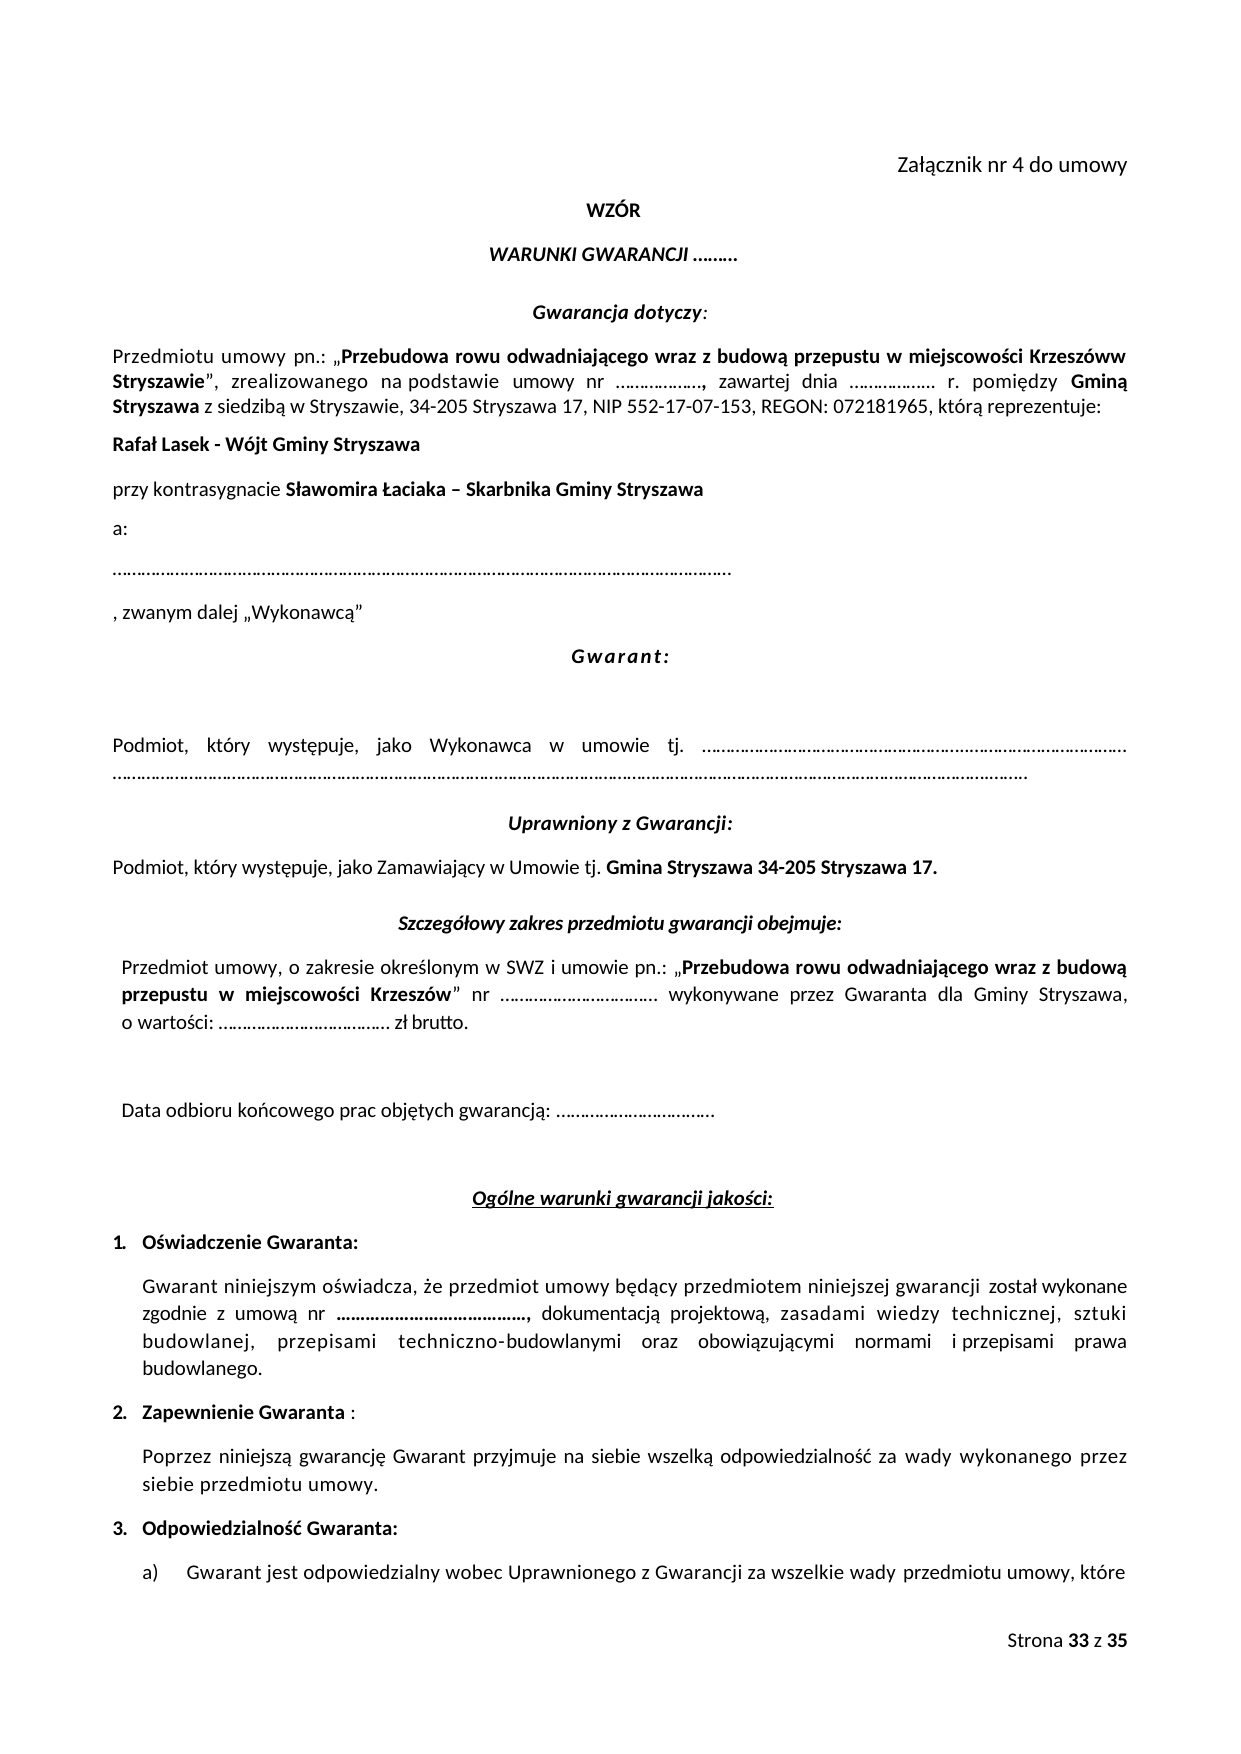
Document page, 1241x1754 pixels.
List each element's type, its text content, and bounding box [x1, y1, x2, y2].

text , zwanym dalej „Wykonawcą” [112, 599, 1129, 625]
text Przedmiot umowy, o zakresie określonym w SWZ i umowie pn.: „Przebudowa rowu odwadniającego wraz z budową przepustu w miejscowości Krzeszów” nr …………………………… wykonywane przez Gwaranta dla Gminy Stryszawa, o wartości: ……………………………… zł brutto. [121, 954, 1128, 1034]
text 3. Odpowiedzialność Gwaranta: [112, 1515, 1128, 1540]
text Poprzez niniejszą gwarancję Gwarant przyjmuje na siebie wszelką odpowiedzialność za wady wykonanego przez siebie przedmiotu umowy. [142, 1443, 1127, 1496]
text Załącznik nr 4 do umowy [112, 150, 1128, 178]
text a: [112, 516, 1128, 541]
text Podmiot, który występuje, jako Zamawiający w Umowie tj. Gmina Stryszawa 34-205 Stryszawa 17. [112, 854, 1129, 880]
text przy kontrasygnacie Sławomira Łaciaka – Skarbnika Gminy Stryszawa [112, 476, 1128, 501]
text Gwarancja dotyczy: [112, 299, 1128, 324]
text Podmiot, który występuje, jako Wykonawca w umowie tj. ………………………………………………..…………………………… ………………………………………………………………………………………………………………………………………………………………….…….. [112, 732, 1128, 784]
text Gwarant niniejszym oświadcza, że przedmiot umowy będący przedmiotem niniejszej gwarancji został wykonane zgodnie z umową nr …………………………………, dokumentacją projektową, zasadami wiedzy technicznej, sztuki budowlanej, przepisami techniczno-budowlanymi oraz obowiązującymi normami i przepisami prawa budowlanego. [142, 1273, 1127, 1381]
text 2. Zapewnienie Gwaranta : [112, 1399, 1128, 1425]
text ………………………………………………………………………………………………………………… [112, 556, 1129, 581]
text Szczegółowy zakres przedmiotu gwarancji obejmuje: [112, 910, 1128, 935]
text 1. Oświadczenie Gwaranta: [112, 1229, 1128, 1254]
text WARUNKI GWARANCJI ……… [112, 241, 1114, 266]
text Gwarant: [112, 644, 1128, 669]
text Ogólne warunki gwarancji jakości: [117, 1185, 1128, 1211]
text Uprawniony z Gwarancji: [112, 811, 1128, 836]
text WZÓR [112, 197, 1114, 222]
text Przedmiotu umowy pn.: „Przebudowa rowu odwadniającego wraz z budową przepustu w miejscowości Krzeszóww Stryszawie”, zrealizowanego na podstawie umowy nr ………………, zawartej dnia ……………... r. pomiędzy Gminą Stryszawa z siedzibą w Stryszawie, 34-205 Stryszawa 17, NIP 552-17-07-153, REGON: 072181965, którą reprezentuje: [112, 343, 1128, 419]
text Data odbioru końcowego prac objętych gwarancją: …………………………… [121, 1097, 1128, 1122]
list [142, 1559, 1126, 1584]
text Rafał Lasek - Wójt Gminy Stryszawa [112, 432, 1128, 457]
